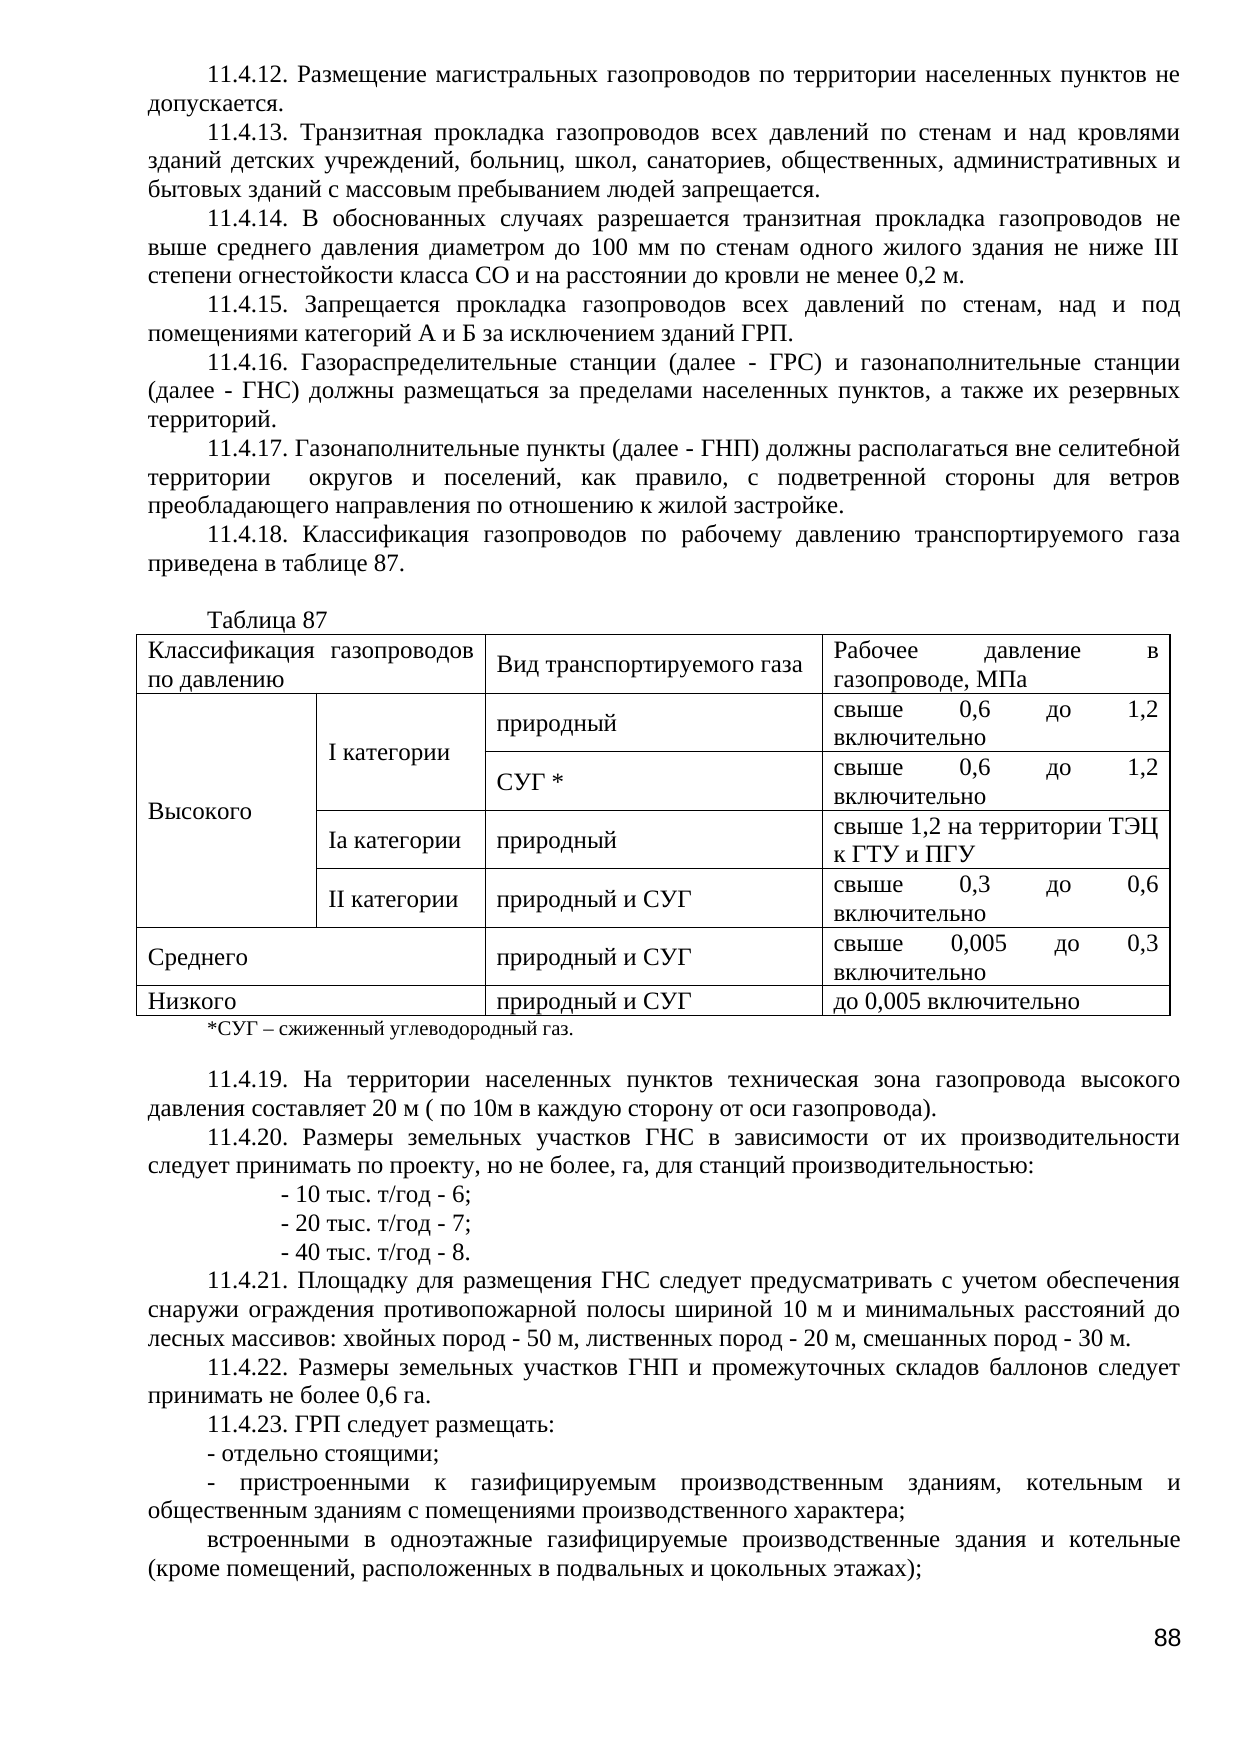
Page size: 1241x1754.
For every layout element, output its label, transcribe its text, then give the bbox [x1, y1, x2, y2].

text - 40 тыс. т/год - 8. [221, 1237, 1181, 1266]
text *СУГ – сжиженный углеводородный газ. [148, 1016, 1181, 1040]
text 11.4.23. ГРП следует размещать: [148, 1409, 1181, 1438]
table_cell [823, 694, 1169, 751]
text - 10 тыс. т/год - 6; [221, 1179, 1181, 1208]
text 11.4.21. Площадку для размещения ГНС следует предусматривать с учетом обеспечения снаружи ограждения противопожарной полосы шириной 10 м и минимальных расстояний до лесных массивов: хвойных пород - 50 м, лиственных пород - 20 м, смешанных пород - 30 м. [148, 1266, 1181, 1352]
text 11.4.17. Газонаполнительные пункты (далее - ГНП) должны располагаться вне селитебной территории округов и поселений, как правило, с подветренной стороны для ветров преобладающего направления по отношению к жилой застройке. [148, 433, 1181, 519]
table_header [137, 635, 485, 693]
text 11.4.18. Классификация газопроводов по рабочему давлению транспортируемого газа приведена в таблице 87. [148, 519, 1181, 577]
text 11.4.14. В обоснованных случаях разрешается транзитная прокладка газопроводов не выше среднего давления диаметром до 100 мм по стенам одного жилого здания не ниже III степени огнестойкости класса СО и на расстоянии до кровли не менее 0,2 м. [148, 203, 1181, 289]
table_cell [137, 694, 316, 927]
text - 20 тыс. т/год - 7; [221, 1208, 1181, 1237]
text - отдельно стоящими; [148, 1438, 1181, 1467]
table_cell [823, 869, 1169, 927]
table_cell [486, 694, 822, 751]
text 11.4.22. Размеры земельных участков ГНП и промежуточных складов баллонов следует принимать не более 0,6 га. [148, 1352, 1181, 1409]
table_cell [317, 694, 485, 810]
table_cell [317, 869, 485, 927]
text 11.4.19. На территории населенных пунктов техническая зона газопровода высокого давления составляет 20 м ( по 10м в каждую сторону от оси газопровода). [148, 1064, 1181, 1122]
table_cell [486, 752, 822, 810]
text - пристроенными к газифицируемым производственным зданиям, котельным и общественным зданиям с помещениями производственного характера; [148, 1467, 1181, 1524]
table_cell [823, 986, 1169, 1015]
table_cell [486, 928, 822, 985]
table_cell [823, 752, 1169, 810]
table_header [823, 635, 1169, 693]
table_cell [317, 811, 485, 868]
text 11.4.15. Запрещается прокладка газопроводов всех давлений по стенам, над и под помещениями категорий А и Б за исключением зданий ГРП. [148, 289, 1181, 347]
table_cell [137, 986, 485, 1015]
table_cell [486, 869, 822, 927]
text 11.4.13. Транзитная прокладка газопроводов всех давлений по стенам и над кровлями зданий детских учреждений, больниц, школ, санаториев, общественных, административных и бытовых зданий с массовым пребыванием людей запрещается. [148, 117, 1181, 203]
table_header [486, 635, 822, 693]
text 11.4.20. Размеры земельных участков ГНС в зависимости от их производительности следует принимать по проекту, но не более, га, для станций производительностью: [148, 1122, 1181, 1179]
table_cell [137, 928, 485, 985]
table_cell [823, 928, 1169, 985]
text 11.4.16. Газораспределительные станции (далее - ГРС) и газонаполнительные станции (далее - ГНС) должны размещаться за пределами населенных пунктов, а также их резервных территорий. [148, 347, 1181, 433]
text встроенными в одноэтажные газифицируемые производственные здания и котельные (кроме помещений, расположенных в подвальных и цокольных этажах); [148, 1524, 1181, 1582]
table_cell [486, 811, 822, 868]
text 11.4.12. Размещение магистральных газопроводов по территории населенных пунктов не допускается. [148, 59, 1181, 117]
text Таблица 87 [148, 605, 1181, 634]
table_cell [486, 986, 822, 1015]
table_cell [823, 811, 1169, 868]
